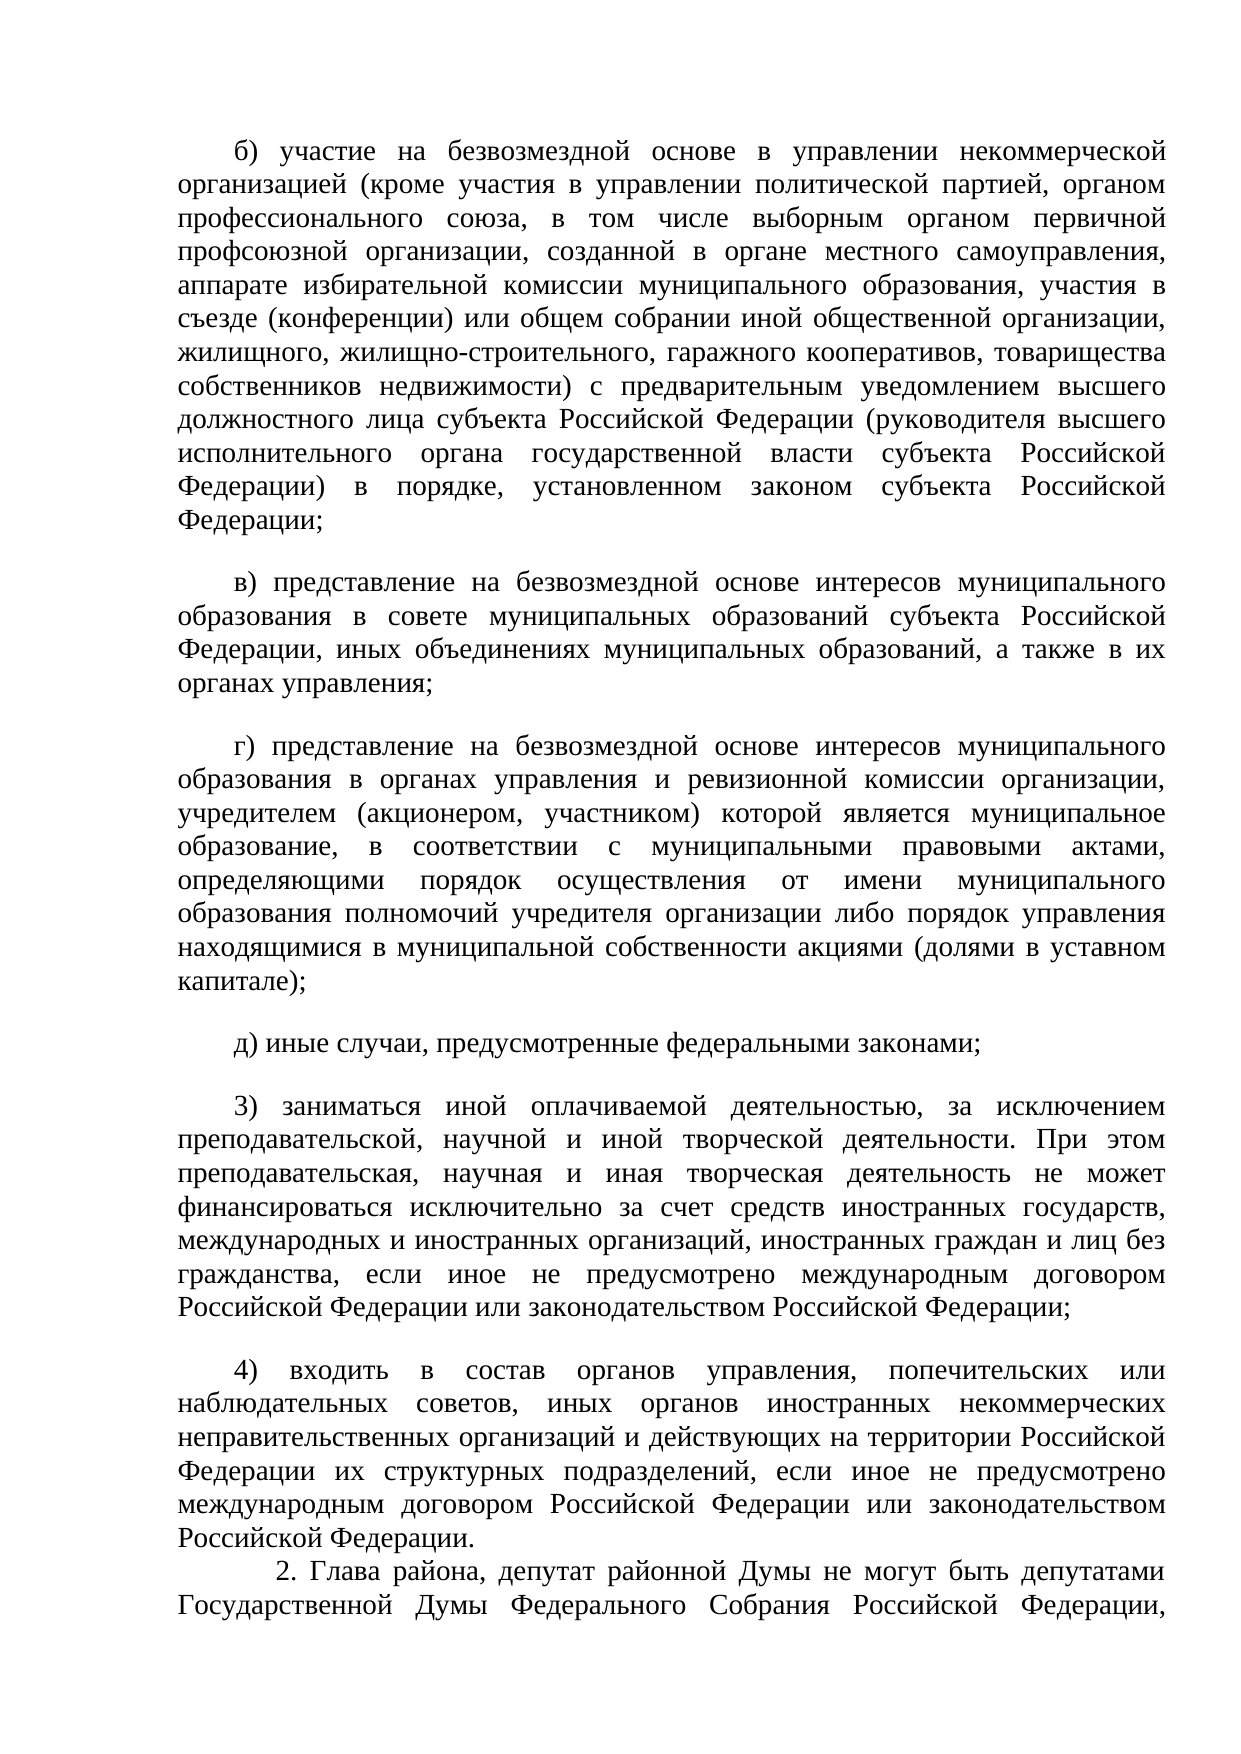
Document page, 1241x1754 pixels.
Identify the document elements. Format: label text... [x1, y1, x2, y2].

text д) иные случаи, предусмотренные федеральными законами; [177, 1025, 1167, 1059]
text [177, 1553, 1167, 1620]
text г) представление на безвозмездной основе интересов муниципального образования в органах управления и ревизионной комиссии организации, учредителем (акционером, участником) которой является муниципальное образование, в соответствии с муниципальными правовыми актами, определяющими порядок осуществления от имени муниципального образования полномочий учредителя организации либо порядок управления находящимися в муниципальной собственности акциями (долями в уставном капитале); [177, 728, 1167, 996]
text 3) заниматься иной оплачиваемой деятельностью, за исключением преподавательской, научной и иной творческой деятельности. При этом преподавательская, научная и иная творческая деятельность не может финансироваться исключительно за счет средств иностранных государств, международных и иностранных организаций, иностранных граждан и лиц без гражданства, если иное не предусмотрено международным договором Российской Федерации или законодательством Российской Федерации; [177, 1088, 1167, 1323]
text в) представление на безвозмездной основе интересов муниципального образования в совете муниципальных образований субъекта Российской Федерации, иных объединениях муниципальных образований, а также в их органах управления; [177, 564, 1167, 699]
text 4) входить в состав органов управления, попечительских или наблюдательных советов, иных органов иностранных некоммерческих неправительственных организаций и действующих на территории Российской Федерации их структурных подразделений, если иное не предусмотрено международным договором Российской Федерации или законодательством Российской Федерации. [177, 1352, 1167, 1553]
text б) участие на безвозмездной основе в управлении некоммерческой организацией (кроме участия в управлении политической партией, органом профессионального союза, в том числе выборным органом первичной профсоюзной организации, созданной в органе местного самоуправления, аппарате избирательной комиссии муниципального образования, участия в съезде (конференции) или общем собрании иной общественной организации, жилищного, жилищно-строительного, гаражного кооперативов, товарищества собственников недвижимости) с предварительным уведомлением высшего должностного лица субъекта Российской Федерации (руководителя высшего исполнительного органа государственной власти субъекта Российской Федерации) в порядке, установленном законом субъекта Российской Федерации; [177, 133, 1167, 535]
